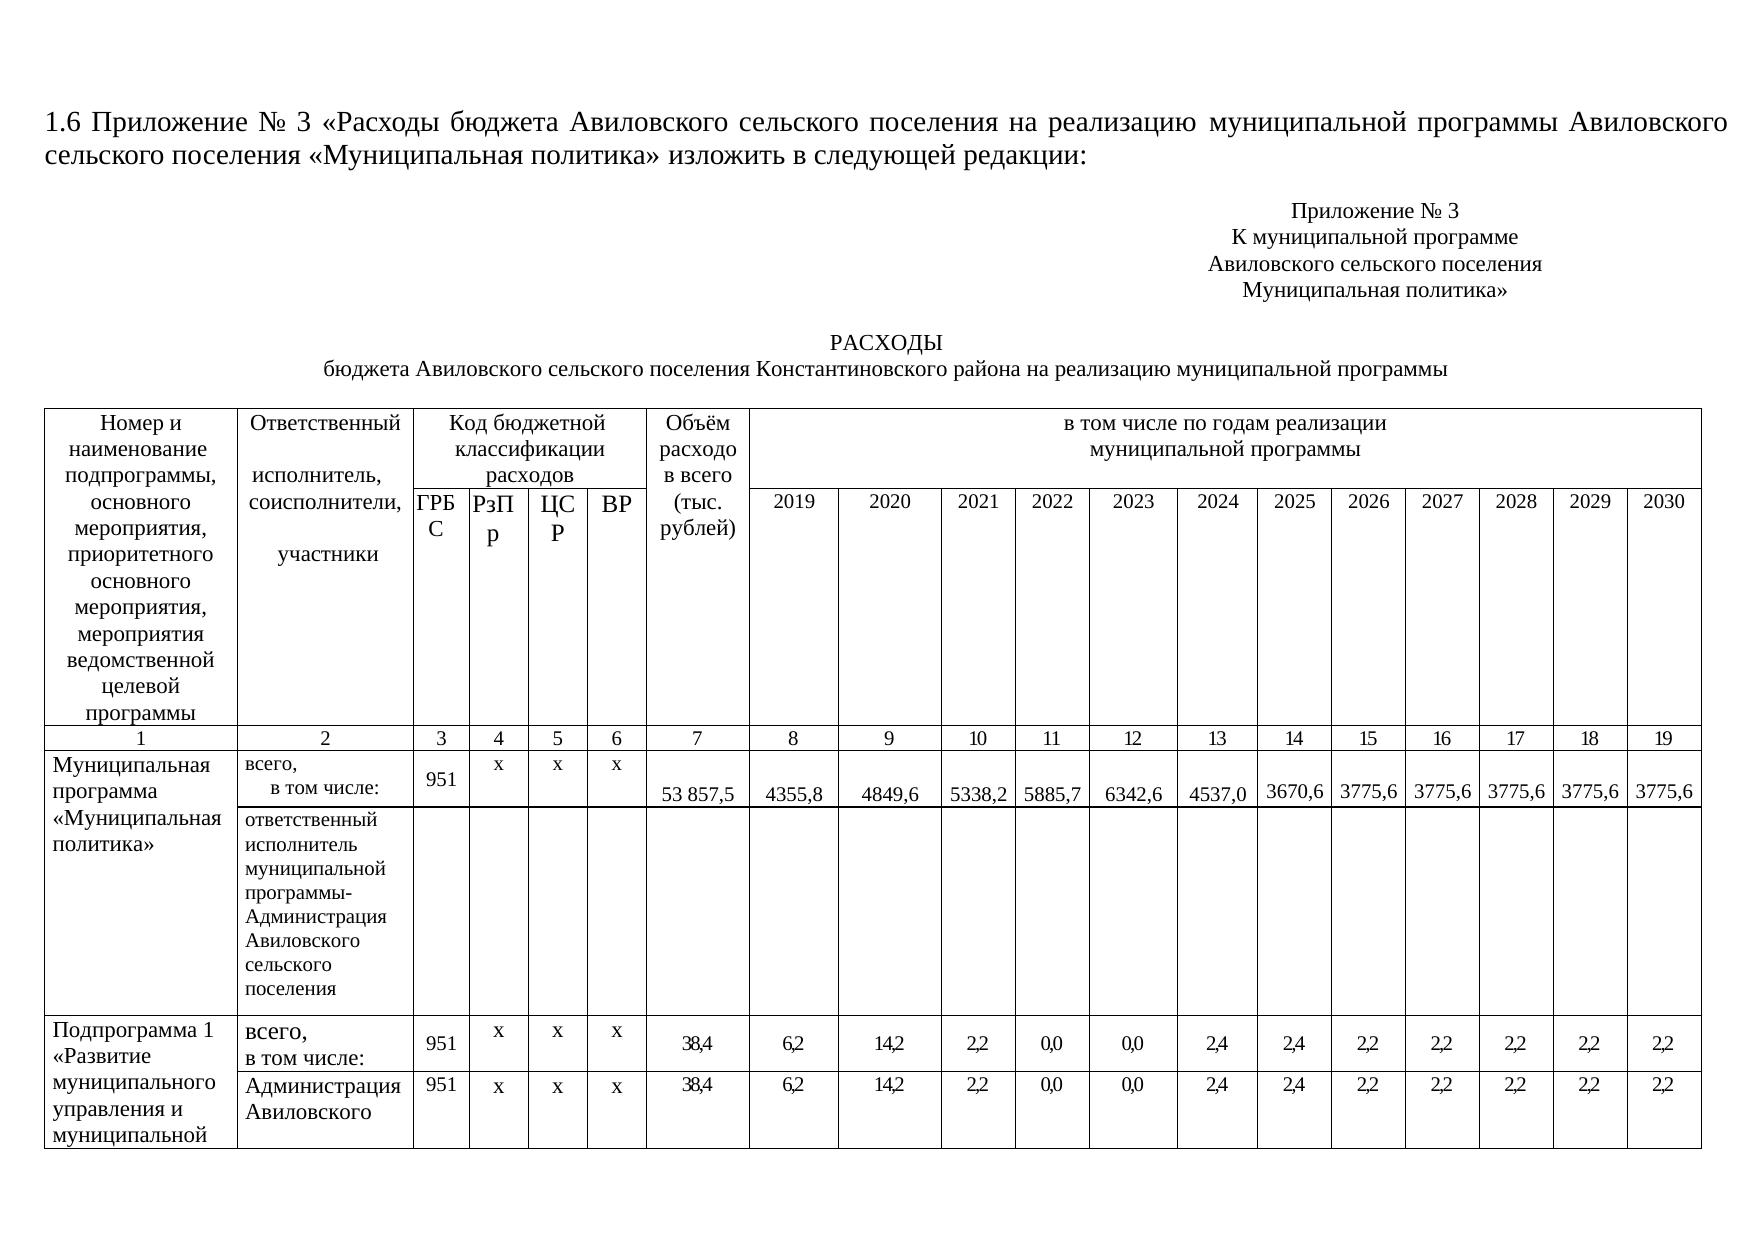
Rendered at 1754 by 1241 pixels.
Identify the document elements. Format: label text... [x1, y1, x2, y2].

table_cell 4 [470, 726, 528, 750]
table_cell 2026 [1332, 489, 1405, 725]
table_cell [1406, 808, 1479, 1015]
table_cell х [588, 751, 646, 806]
table_cell 3775,6 [1480, 751, 1553, 806]
table_cell 13 [1178, 726, 1257, 750]
text К муниципальной программе [975, 223, 1754, 249]
table_cell 1 [45, 726, 237, 750]
table_cell 7 [647, 726, 749, 750]
table_cell [1480, 808, 1553, 1015]
table_cell [414, 808, 469, 1015]
text Приложение № 3 [975, 197, 1754, 223]
table_cell 3775,6 [1406, 751, 1479, 806]
table_cell 19 [1628, 726, 1701, 750]
table_cell 5 [529, 726, 587, 750]
text Авиловского сельского поселения [975, 249, 1754, 276]
table_cell 10 [942, 726, 1015, 750]
table_cell 9 [839, 726, 941, 750]
table_cell 0,0 [1016, 1072, 1089, 1147]
table_cell ВР [588, 489, 646, 725]
table_cell 0,0 [1016, 1016, 1089, 1071]
table_cell 14 [1258, 726, 1331, 750]
table_cell [839, 808, 941, 1015]
table_cell 38,4 [647, 1016, 749, 1071]
table_cell х [470, 1016, 528, 1071]
table_cell 11 [1016, 726, 1089, 750]
table_cell 2,2 [942, 1072, 1015, 1147]
table_cell [529, 808, 587, 1015]
table_cell 2027 [1406, 489, 1479, 725]
table_cell 2,2 [1480, 1016, 1553, 1071]
table_cell [647, 808, 749, 1015]
table_cell 2,2 [942, 1016, 1015, 1071]
text 1.6 Приложение № 3 «Расходы бюджета Авиловского сельского поселения на реализацию муниципальной программы Авиловского сельского поселения «Муниципальная политика» изложить в следующей редакции: [44, 106, 1728, 171]
table_cell 2030 [1628, 489, 1701, 725]
table_cell 3775,6 [1332, 751, 1405, 806]
table_cell [1258, 808, 1331, 1015]
table_cell 6342,6 [1090, 751, 1177, 806]
table_header Объём расходов всего (тыс. рублей) [647, 409, 749, 725]
table_cell 2023 [1090, 489, 1177, 725]
table_cell 2022 [1016, 489, 1089, 725]
table_cell 0,0 [1090, 1072, 1177, 1147]
table_cell 0,0 [1090, 1016, 1177, 1071]
table_cell 2,2 [1480, 1072, 1553, 1147]
table_cell 3775,6 [1628, 751, 1701, 806]
table_cell 2,2 [1554, 1072, 1627, 1147]
table_cell 18 [1554, 726, 1627, 750]
table_cell 5885,7 [1016, 751, 1089, 806]
table_cell 12 [1090, 726, 1177, 750]
table_cell всего, в том числе: [238, 751, 413, 806]
text Муниципальная политика» [975, 276, 1754, 302]
table_cell х [470, 751, 528, 806]
table_cell 2019 [750, 489, 838, 725]
table_header Номер и наименование подпрограммы, основного мероприятия, приоритетного основного мероприятия, мероприятия ведомственной целевой программы [45, 409, 237, 725]
table_cell 17 [1480, 726, 1553, 750]
table_cell 951 [414, 1016, 469, 1071]
table_cell всего, в том числе: [238, 1016, 413, 1071]
table_cell х [529, 751, 587, 806]
table_cell [750, 808, 838, 1015]
table_cell 2029 [1554, 489, 1627, 725]
table_cell [1332, 808, 1405, 1015]
table_cell 6 [588, 726, 646, 750]
table_cell 2 [238, 726, 413, 750]
table_cell 16 [1406, 726, 1479, 750]
table_cell 3670,6 [1258, 751, 1331, 806]
table_cell 4537,0 [1178, 751, 1257, 806]
table_cell 14,2 [839, 1072, 941, 1147]
table_cell 2,4 [1178, 1072, 1257, 1147]
table_cell 2,2 [1332, 1072, 1405, 1147]
table_cell [1090, 808, 1177, 1015]
table_cell Муниципальная программа «Муниципальная политика» [45, 751, 237, 1015]
table_cell 2028 [1480, 489, 1553, 725]
table_cell х [588, 1072, 646, 1147]
table_cell 14,2 [839, 1016, 941, 1071]
table_cell х [588, 1016, 646, 1071]
table_header Код бюджетной классификации расходов [414, 409, 646, 488]
table_cell [1016, 808, 1089, 1015]
table_cell 2,4 [1258, 1072, 1331, 1147]
table_cell х [529, 1016, 587, 1071]
table_header в том числе по годам реализации муниципальной программы [750, 409, 1701, 488]
table_cell 38,4 [647, 1072, 749, 1147]
table_cell 2,4 [1178, 1016, 1257, 1071]
table_cell [1554, 808, 1627, 1015]
table_cell 2,4 [1258, 1016, 1331, 1071]
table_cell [238, 1072, 413, 1147]
table_cell 8 [750, 726, 838, 750]
table_cell х [529, 1072, 587, 1147]
table_cell 2,2 [1628, 1072, 1701, 1147]
table_cell ГРБС [414, 489, 469, 725]
table_cell 53 857,5 [647, 751, 749, 806]
table_cell 2024 [1178, 489, 1257, 725]
table_cell [942, 808, 1015, 1015]
table_cell 4355,8 [750, 751, 838, 806]
table_cell РзПр [470, 489, 528, 725]
table_cell 2,2 [1554, 1016, 1627, 1071]
table_cell 2,2 [1406, 1016, 1479, 1071]
table_cell [470, 808, 528, 1015]
table_cell [1178, 808, 1257, 1015]
table_cell 15 [1332, 726, 1405, 750]
table_cell 951 [414, 751, 469, 806]
table_cell 2,2 [1628, 1016, 1701, 1071]
table_cell 6,2 [750, 1016, 838, 1071]
table_cell 4849,6 [839, 751, 941, 806]
table_cell 2020 [839, 489, 941, 725]
table_cell 951 [414, 1072, 469, 1147]
text РАСХОДЫ [44, 329, 1728, 355]
table_header Ответственный исполнитель, соисполнители, участники [238, 409, 413, 725]
text бюджета Авиловского сельского поселения Константиновского района на реализацию муниципальной программы [44, 355, 1728, 381]
table_cell Подпрограмма 1 «Развитие муниципального управления и муниципальной службы в Авиловском сельском поселении, дополнительное профессиональное образование лиц, занятых в системе местного самоуправления» [45, 1016, 237, 1147]
table_cell 2,2 [1406, 1072, 1479, 1147]
table_cell 2025 [1258, 489, 1331, 725]
table_cell [1628, 808, 1701, 1015]
table_cell х [470, 1072, 528, 1147]
table_cell 3 [414, 726, 469, 750]
table_cell 6,2 [750, 1072, 838, 1147]
table_cell 2021 [942, 489, 1015, 725]
table_cell [588, 808, 646, 1015]
table_cell ЦСР [529, 489, 587, 725]
table_cell 2,2 [1332, 1016, 1405, 1071]
table_cell 5338,2 [942, 751, 1015, 806]
table_cell 3775,6 [1554, 751, 1627, 806]
table_cell ответственный исполнитель муниципальной программы-Администрация Авиловского сельского поселения [238, 808, 413, 1015]
